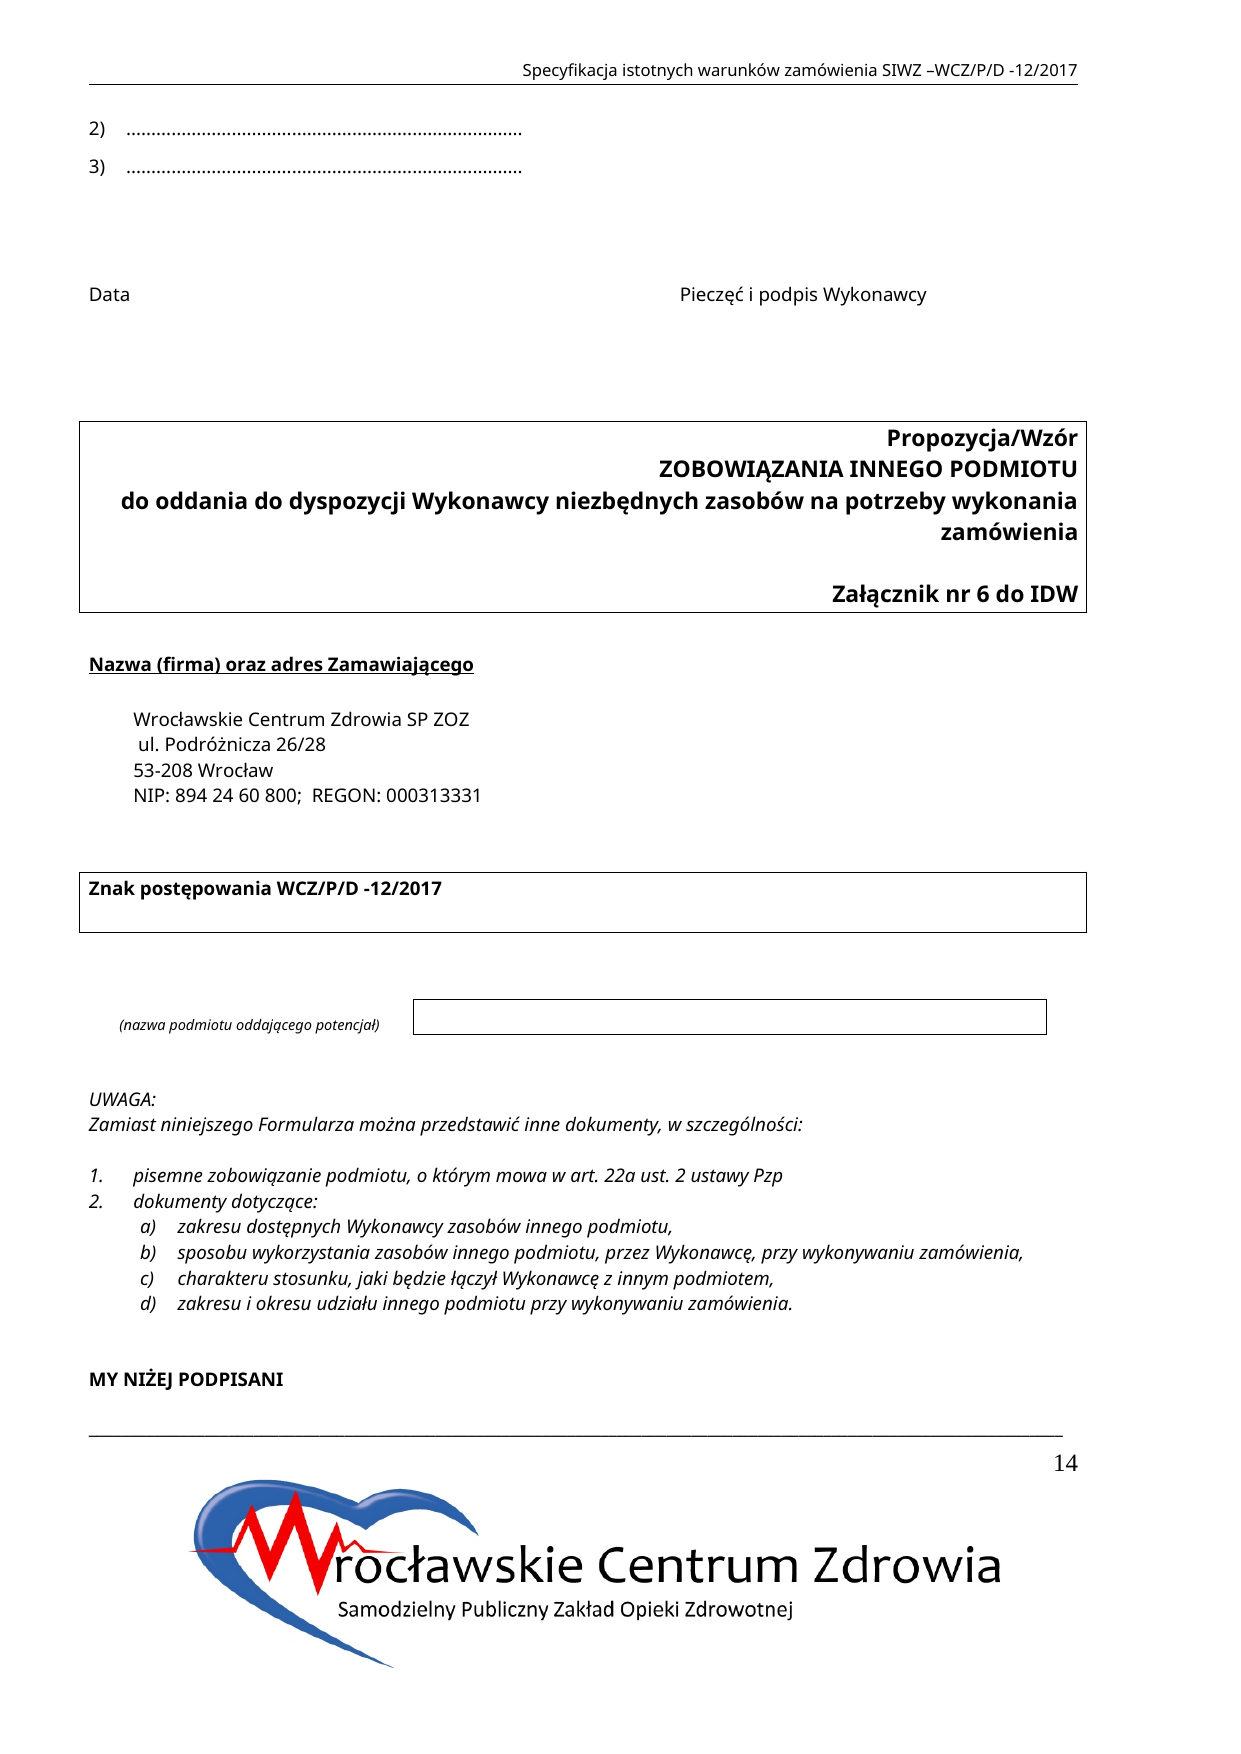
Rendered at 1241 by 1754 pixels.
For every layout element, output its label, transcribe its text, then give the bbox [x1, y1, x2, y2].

list charakteru stosunku, jaki będzie łączył Wykonawcę z innym podmiotem, [140, 1265, 1078, 1290]
list dokumenty dotyczące: [89, 1188, 1113, 1214]
text Załącznik nr 6 do IDW [80, 577, 1086, 612]
table_header (nazwa podmiotu oddającego potencjał) [89, 999, 413, 1034]
list ............................................................................... [89, 153, 1078, 179]
text Data Pieczęć i podpis Wykonawcy [89, 281, 1089, 306]
list zakresu dostępnych Wykonawcy zasobów innego podmiotu, [140, 1214, 1078, 1239]
picture [134, 1448, 1033, 1697]
text Zamiast niniejszego Formularza można przedstawić inne dokumenty, w szczególności: [89, 1112, 1113, 1137]
text ZOBOWIĄZANIA INNEGO PODMIOTU [80, 452, 1086, 484]
list sposobu wykorzystania zasobów innego podmiotu, przez Wykonawcę, przy wykonywaniu zamówienia, [140, 1239, 1078, 1265]
text Propozycja/Wzór [80, 422, 1086, 452]
text Znak postępowania WCZ/P/D -12/2017 [80, 873, 1086, 932]
text NIP: 894 24 60 800; REGON: 000313331 [133, 782, 1089, 808]
text Wrocławskie Centrum Zdrowia SP ZOZ [133, 706, 1089, 731]
text MY NIŻEJ PODPISANI [89, 1366, 1078, 1392]
list pisemne zobowiązanie podmiotu, o którym mowa w art. 22a ust. 2 ustawy Pzp [89, 1163, 1113, 1188]
table_header [414, 1000, 1046, 1034]
text 53-208 Wrocław [133, 757, 1089, 782]
list ............................................................................... [89, 115, 1078, 141]
text Nazwa (firma) oraz adres Zamawiającego [89, 651, 1089, 677]
text do oddania do dyspozycji Wykonawcy niezbędnych zasobów na potrzeby wykonania zamówienia [80, 484, 1086, 547]
text ul. Podróżnicza 26/28 [133, 731, 1089, 757]
text UWAGA: [89, 1086, 1078, 1112]
list zakresu i okresu udziału innego podmiotu przy wykonywaniu zamówienia. [140, 1290, 1078, 1316]
